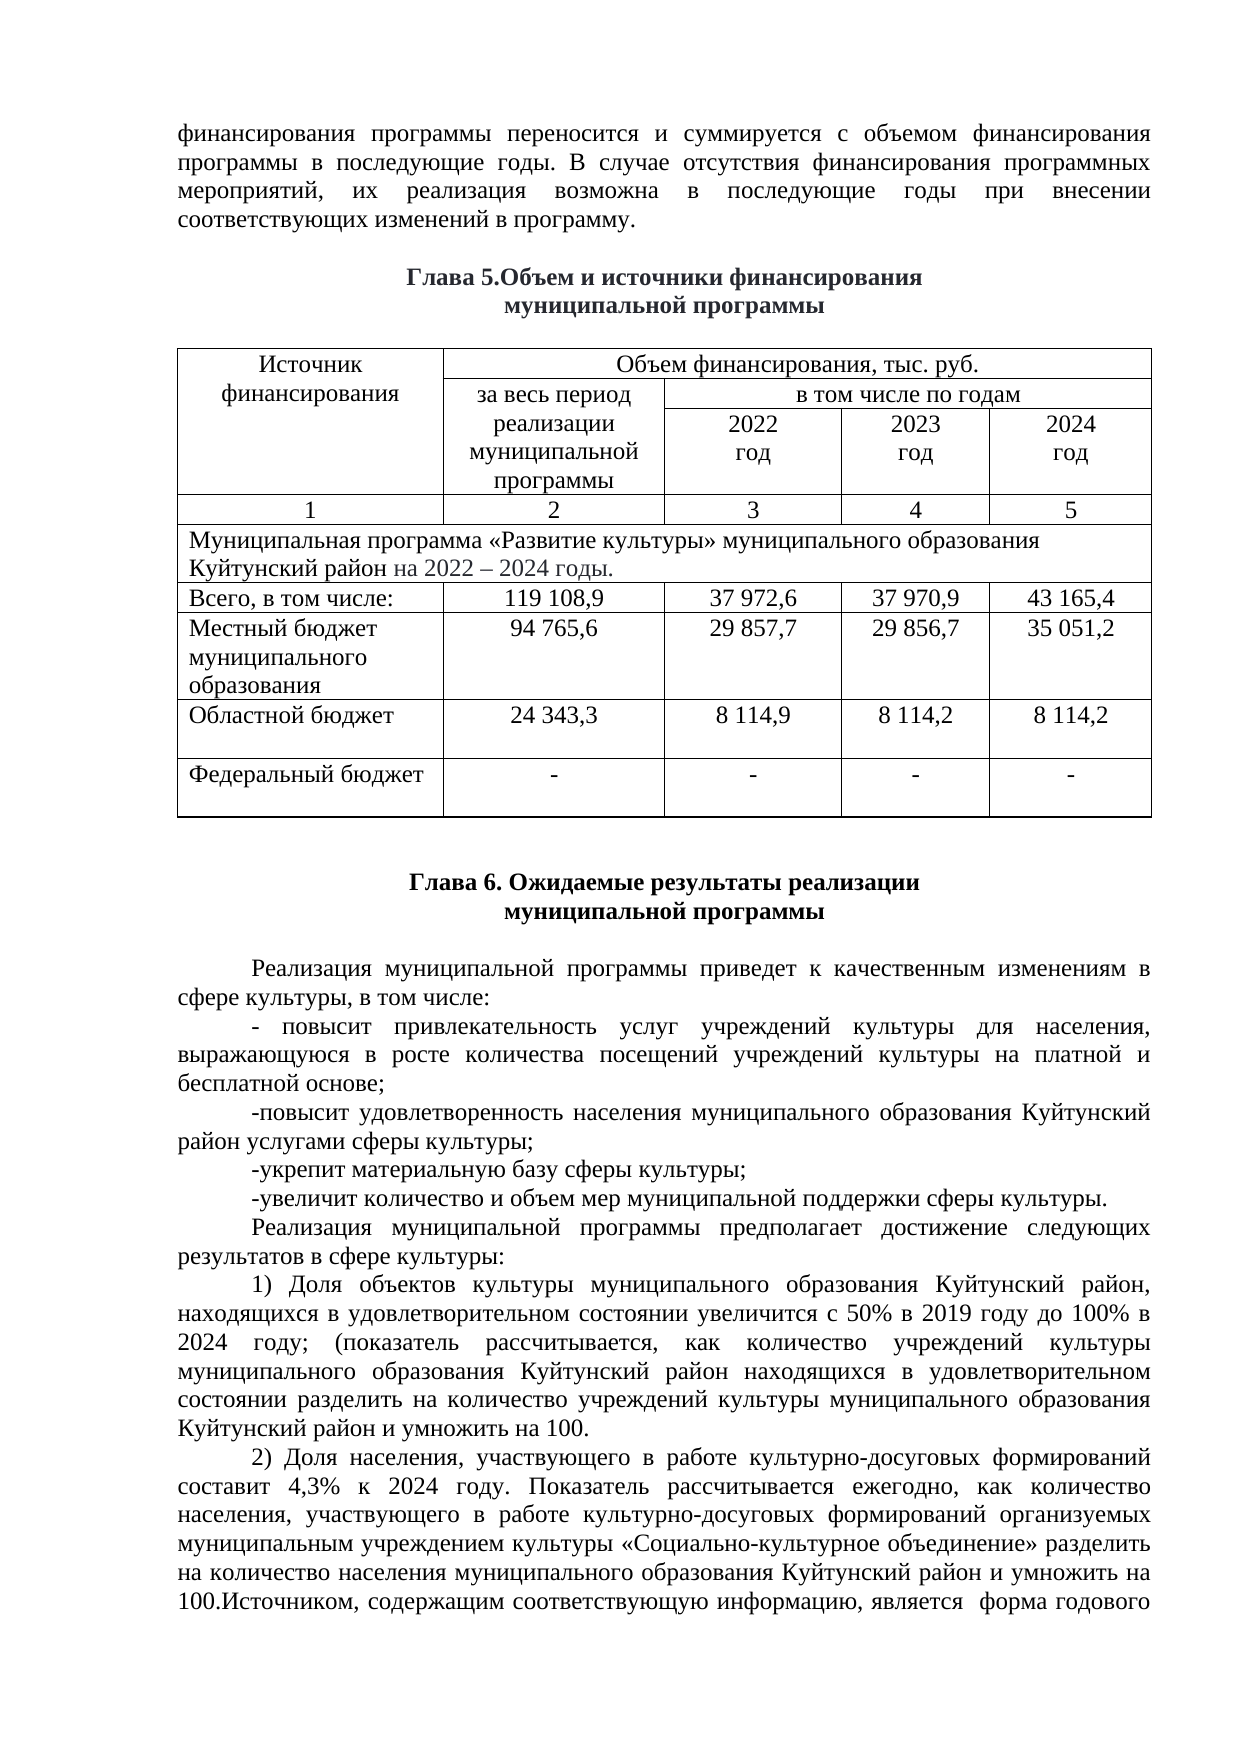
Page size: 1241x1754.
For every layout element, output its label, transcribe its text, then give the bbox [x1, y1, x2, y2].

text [177, 1442, 1152, 1614]
table_cell 37 970,9 [842, 583, 989, 612]
text Реализация муниципальной программы приведет к качественным изменениям в сфере культуры, в том числе: [177, 953, 1152, 1011]
table_cell - [990, 759, 1151, 816]
table_cell 37 972,6 [665, 583, 841, 612]
table_cell за весь период реализации муниципальной программы [444, 379, 664, 494]
table_cell Федеральный бюджет [178, 759, 443, 816]
table_cell 8 114,2 [842, 700, 989, 758]
table_cell 29 857,7 [665, 613, 841, 699]
table_cell 2022 год [665, 409, 841, 494]
table_cell 2024 год [990, 409, 1151, 494]
text Глава 5.Объем и источники финансирования [177, 262, 1152, 291]
table_cell 29 856,7 [842, 613, 989, 699]
table_header Объем финансирования, тыс. руб. [444, 349, 1151, 378]
table_cell 1 [178, 495, 443, 524]
table_cell - [842, 759, 989, 816]
table_cell 4 [842, 495, 989, 524]
table_cell 2 [444, 495, 664, 524]
table_cell 3 [665, 495, 841, 524]
table_cell 24 343,3 [444, 700, 664, 758]
table_cell Областной бюджет [178, 700, 443, 758]
table_cell - [444, 759, 664, 816]
table_cell 119 108,9 [444, 583, 664, 612]
table_cell 43 165,4 [990, 583, 1151, 612]
table_cell - [665, 759, 841, 816]
text Глава 6. Ожидаемые результаты реализации [177, 867, 1152, 896]
table_cell Муниципальная программа «Развитие культуры» муниципального образования Куйтунский район на 2022 – 2024 годы. [178, 525, 1151, 582]
table_cell в том числе по годам [665, 379, 1151, 408]
text -повысит удовлетворенность населения муниципального образования Куйтунский район услугами сферы культуры; [177, 1097, 1152, 1154]
text -укрепит материальную базу сферы культуры; [177, 1154, 1152, 1183]
text -увеличит количество и объем мер муниципальной поддержки сферы культуры. [177, 1183, 1152, 1212]
text 1) Доля объектов культуры муниципального образования Куйтунский район, находящихся в удовлетворительном состоянии увеличится с 50% в 2019 году до 100% в 2024 году; (показатель рассчитывается, как количество учреждений культуры муниципального образования Куйтунский район находящихся в удовлетворительном состоянии разделить на количество учреждений культуры муниципального образования Куйтунский район и умножить на 100. [177, 1269, 1152, 1442]
table_cell 94 765,6 [444, 613, 664, 699]
text муниципальной программы [177, 896, 1152, 924]
table_cell 35 051,2 [990, 613, 1151, 699]
text муниципальной программы [177, 291, 1152, 319]
table_cell Местный бюджет муниципального образования [178, 613, 443, 699]
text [177, 118, 1152, 233]
table_cell 2023 год [842, 409, 989, 494]
table_cell 8 114,9 [665, 700, 841, 758]
table_cell 8 114,2 [990, 700, 1151, 758]
table_header Источник финансирования [178, 349, 443, 494]
table_cell 5 [990, 495, 1151, 524]
table_cell Всего, в том числе: [178, 583, 443, 612]
text Реализация муниципальной программы предполагает достижение следующих результатов в сфере культуры: [177, 1212, 1152, 1269]
text - повысит привлекательность услуг учреждений культуры для населения, выражающуюся в росте количества посещений учреждений культуры на платной и бесплатной основе; [177, 1011, 1152, 1097]
